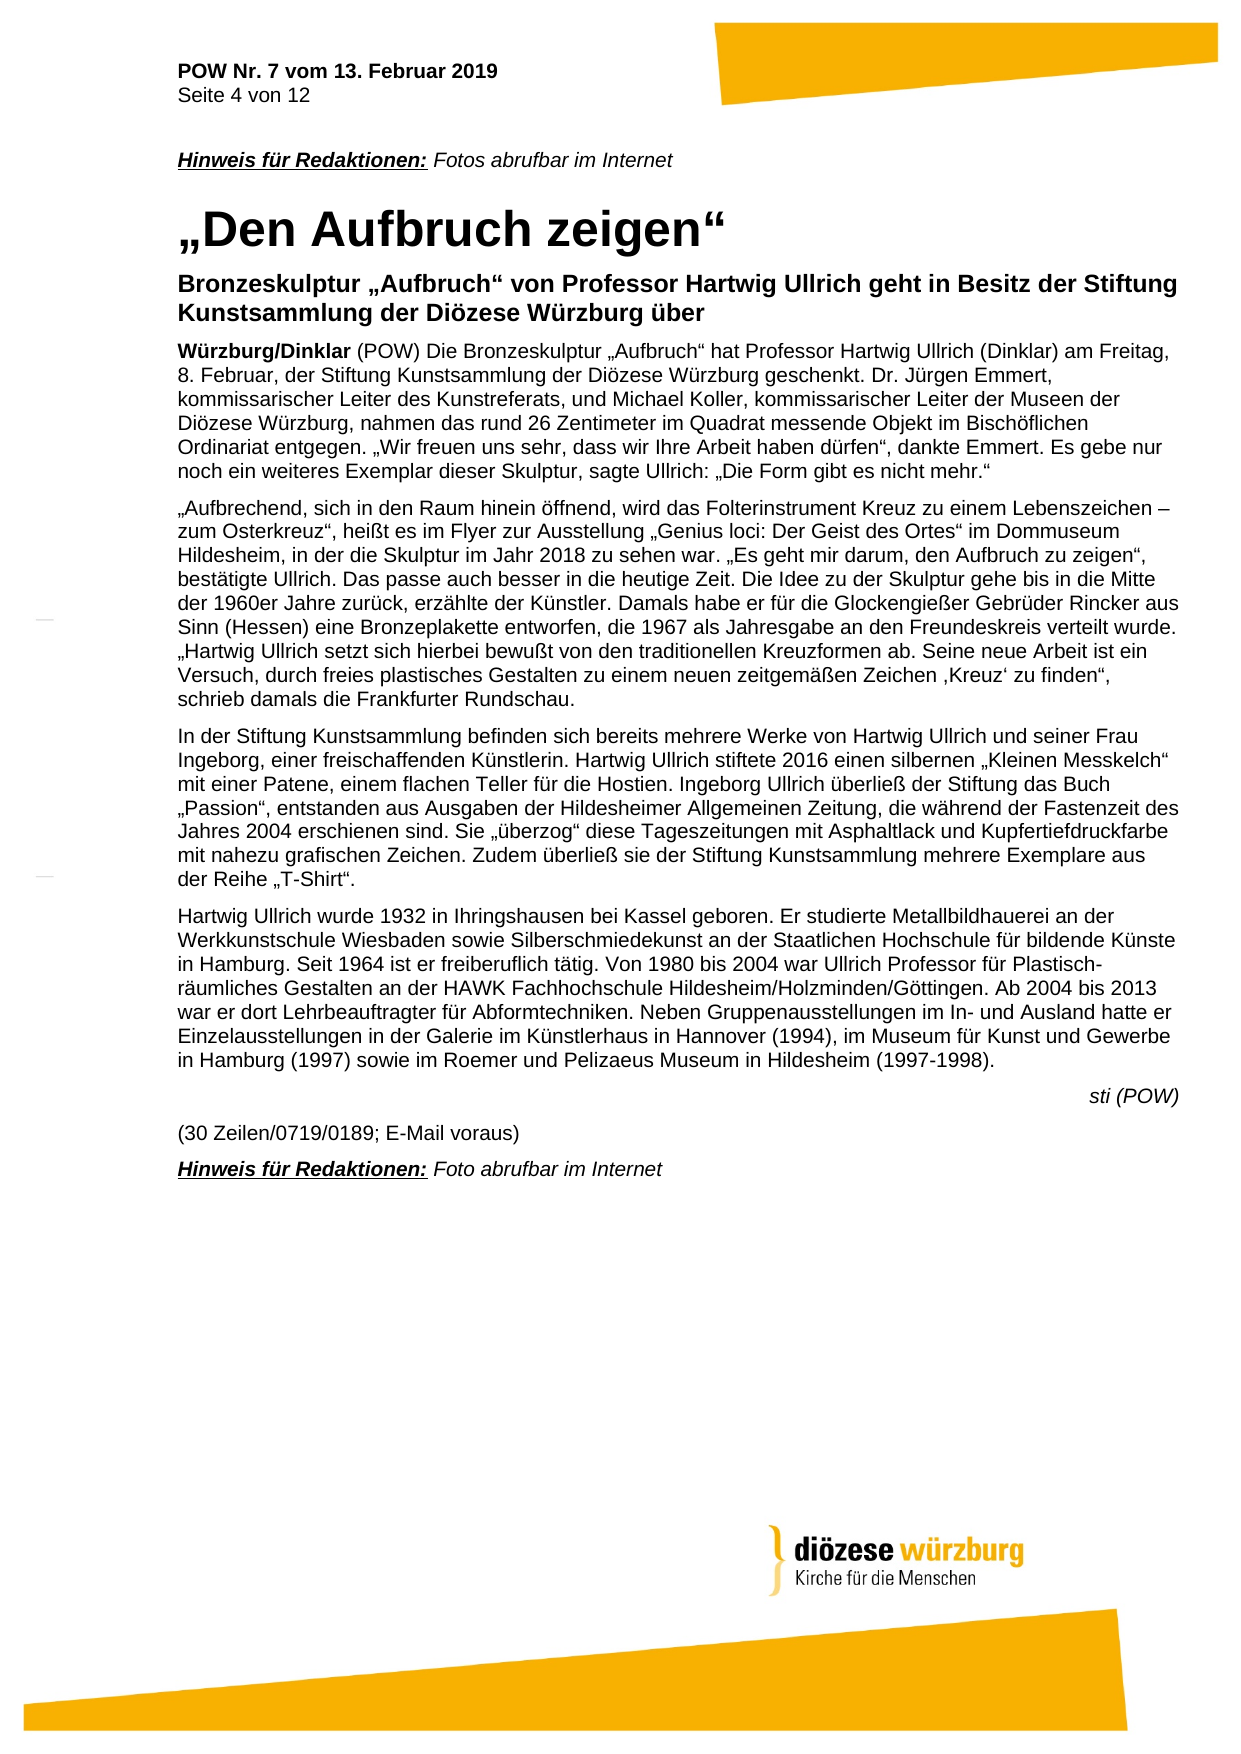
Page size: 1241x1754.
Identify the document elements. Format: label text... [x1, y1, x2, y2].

text Hartwig Ullrich wurde 1932 in Ihringshausen bei Kassel geboren. Er studierte Metallbildhauerei an der Werkkunstschule Wiesbaden sowie Silberschmiedekunst an der Staatlichen Hochschule für bildende Künste in Hamburg. Seit 1964 ist er freiberuflich tätig. Von 1980 bis 2004 war Ullrich Professor für Plastisch-räumliches Gestalten an der HAWK Fachhochschule Hildesheim/Holzminden/Göttingen. Ab 2004 bis 2013 war er dort Lehrbeauftragter für Abformtechniken. Neben Gruppenausstellungen im In- und Ausland hatte er Einzelausstellungen in der Galerie im Künstlerhaus in Hannover (1994), im Museum für Kunst und Gewerbe in Hamburg (1997) sowie im Roemer und Pelizaeus Museum in Hildesheim (1997-1998). [177, 904, 1181, 1071]
text Bronzeskulptur „Aufbruch“ von Professor Hartwig Ullrich geht in Besitz der Stiftung Kunstsammlung der Diözese Würzburg über [177, 269, 1181, 327]
text Hinweis für Redaktionen: Fotos abrufbar im Internet [177, 148, 1181, 172]
subtitle „Den Aufbruch zeigen“ [177, 199, 1181, 257]
picture [0, 0, 1241, 1754]
text sti (POW) [177, 1084, 1181, 1108]
text In der Stiftung Kunstsammlung befinden sich bereits mehrere Werke von Hartwig Ullrich und seiner Frau Ingeborg, einer freischaffenden Künstlerin. Hartwig Ullrich stiftete 2016 einen silbernen „Kleinen Messkelch“ mit einer Patene, einem flachen Teller für die Hostien. Ingeborg Ullrich überließ der Stiftung das Buch „Passion“, entstanden aus Ausgaben der Hildesheimer Allgemeinen Zeitung, die während der Fastenzeit des Jahres 2004 erschienen sind. Sie „überzog“ diese Tageszeitungen mit Asphaltlack und Kupfertiefdruckfarbe mit nahezu grafischen Zeichen. Zudem überließ sie der Stiftung Kunstsammlung mehrere Exemplare aus der Reihe „T-Shirt“. [177, 723, 1181, 891]
text Würzburg/Dinklar (POW) Die Bronzeskulptur „Aufbruch“ hat Professor Hartwig Ullrich (Dinklar) am Freitag, 8. Februar, der Stiftung Kunstsammlung der Diözese Würzburg geschenkt. Dr. Jürgen Emmert, kommissarischer Leiter des Kunstreferats, und Michael Koller, kommissarischer Leiter der Museen der Diözese Würzburg, nahmen das rund 26 Zentimeter im Quadrat messende Objekt im Bischöflichen Ordinariat entgegen. „Wir freuen uns sehr, dass wir Ihre Arbeit haben dürfen“, dankte Emmert. Es gebe nur noch ein weiteres Exemplar dieser Skulptur, sagte Ullrich: „Die Form gibt es nicht mehr.“ [177, 339, 1181, 483]
text Hinweis für Redaktionen: Foto abrufbar im Internet [177, 1157, 1181, 1181]
text (30 Zeilen/0719/0189; E-Mail voraus) [177, 1120, 1181, 1144]
text „Aufbrechend, sich in den Raum hinein öffnend, wird das Folterinstrument Kreuz zu einem Lebenszeichen – zum Osterkreuz“, heißt es im Flyer zur Ausstellung „Genius loci: Der Geist des Ortes“ im Dommuseum Hildesheim, in der die Skulptur im Jahr 2018 zu sehen war. „Es geht mir darum, den Aufbruch zu zeigen“, bestätigte Ullrich. Das passe auch besser in die heutige Zeit. Die Idee zu der Skulptur gehe bis in die Mitte der 1960er Jahre zurück, erzählte der Künstler. Damals habe er für die Glockengießer Gebrüder Rincker aus Sinn (Hessen) eine Bronzeplakette entworfen, die 1967 als Jahresgabe an den Freundeskreis verteilt wurde. „Hartwig Ullrich setzt sich hierbei bewußt von den traditionellen Kreuzformen ab. Seine neue Arbeit ist ein Versuch, durch freies plastisches Gestalten zu einem neuen zeitgemäßen Zeichen ,Kreuz‘ zu finden“, schrieb damals die Frankfurter Rundschau. [177, 495, 1181, 711]
